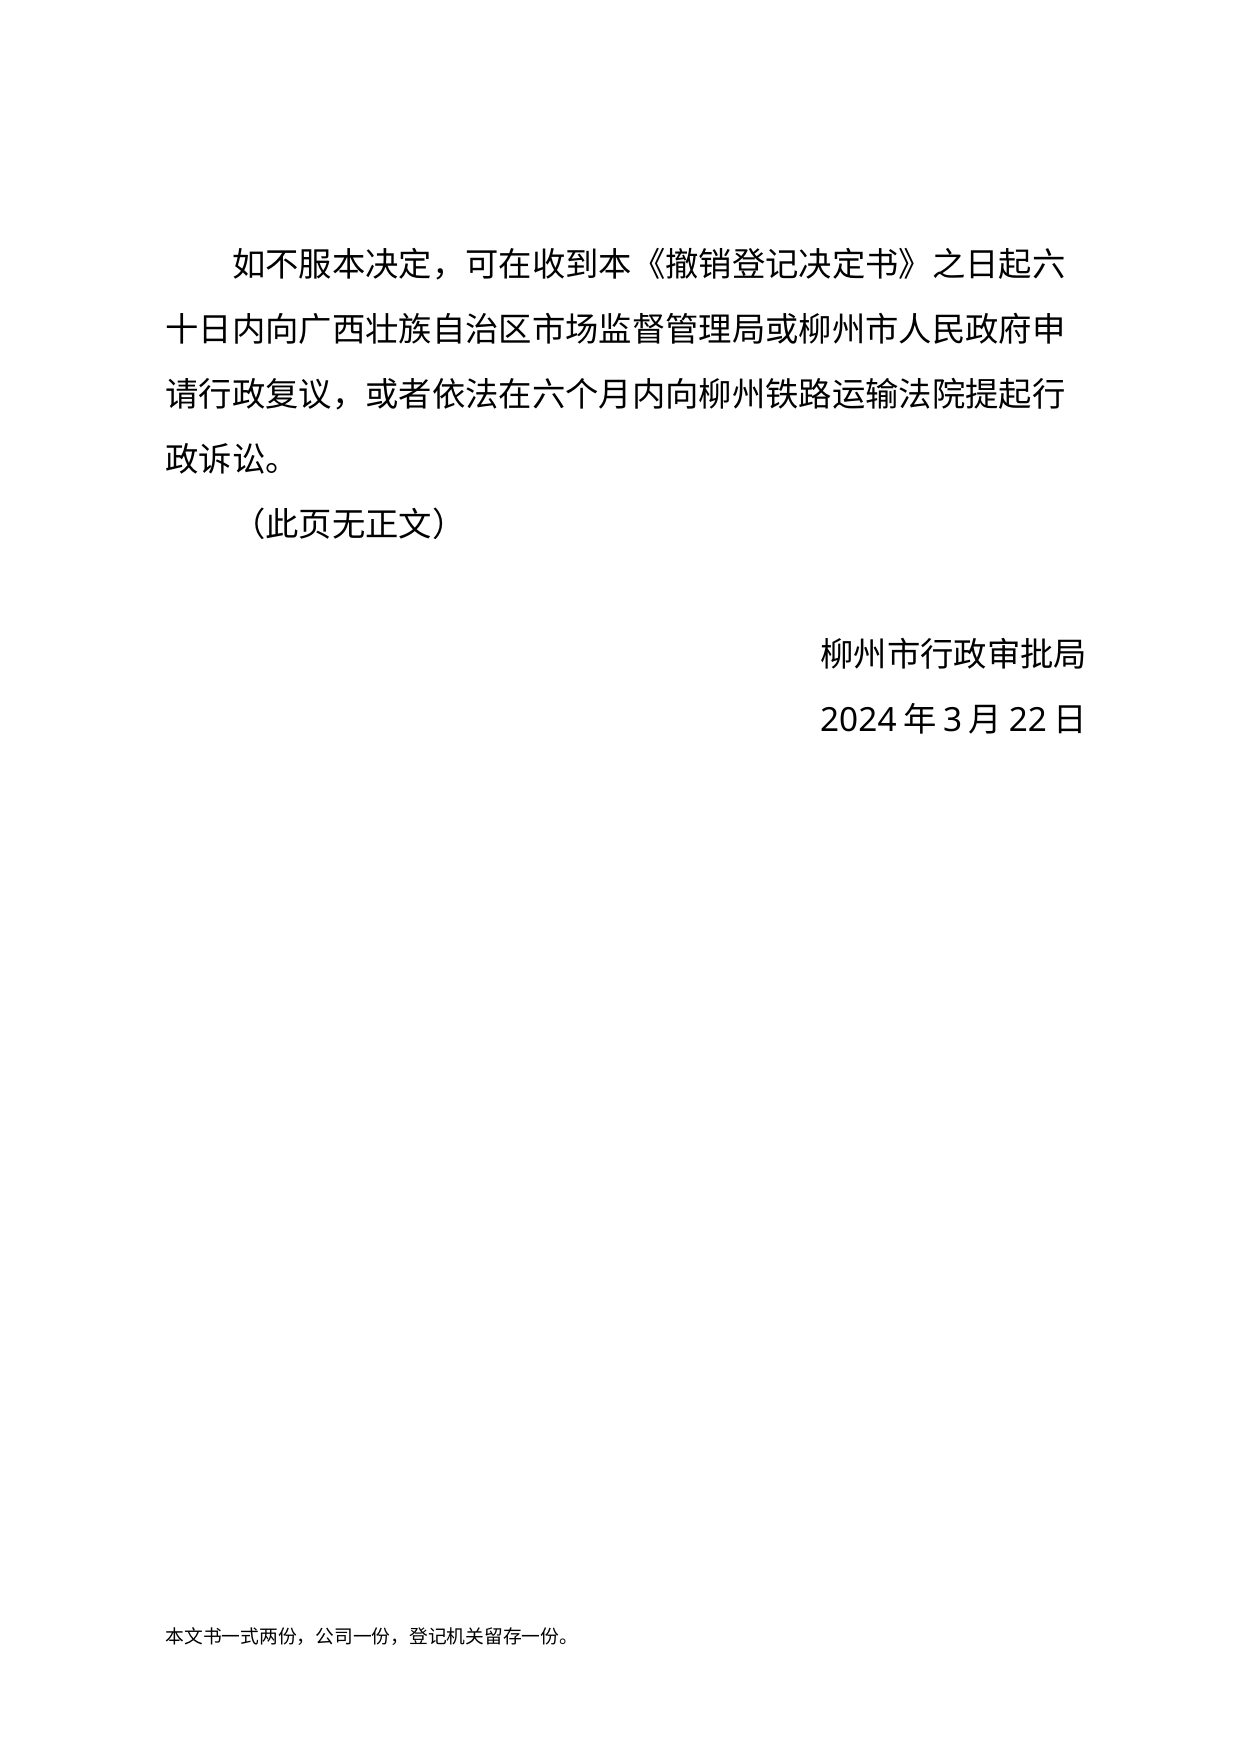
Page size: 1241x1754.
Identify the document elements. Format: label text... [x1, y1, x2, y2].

text 柳州市行政审批局 2024年3月22日 [165, 620, 1087, 750]
text 如不服本决定，可在收到本《撤销登记决定书》之日起六十日内向广西壮族自治区市场监督管理局或柳州市人民政府申请行政复议，或者依法在六个月内向柳州铁路运输法院提起行政诉讼。 [165, 230, 1087, 490]
text （此页无正文） [165, 490, 1087, 555]
